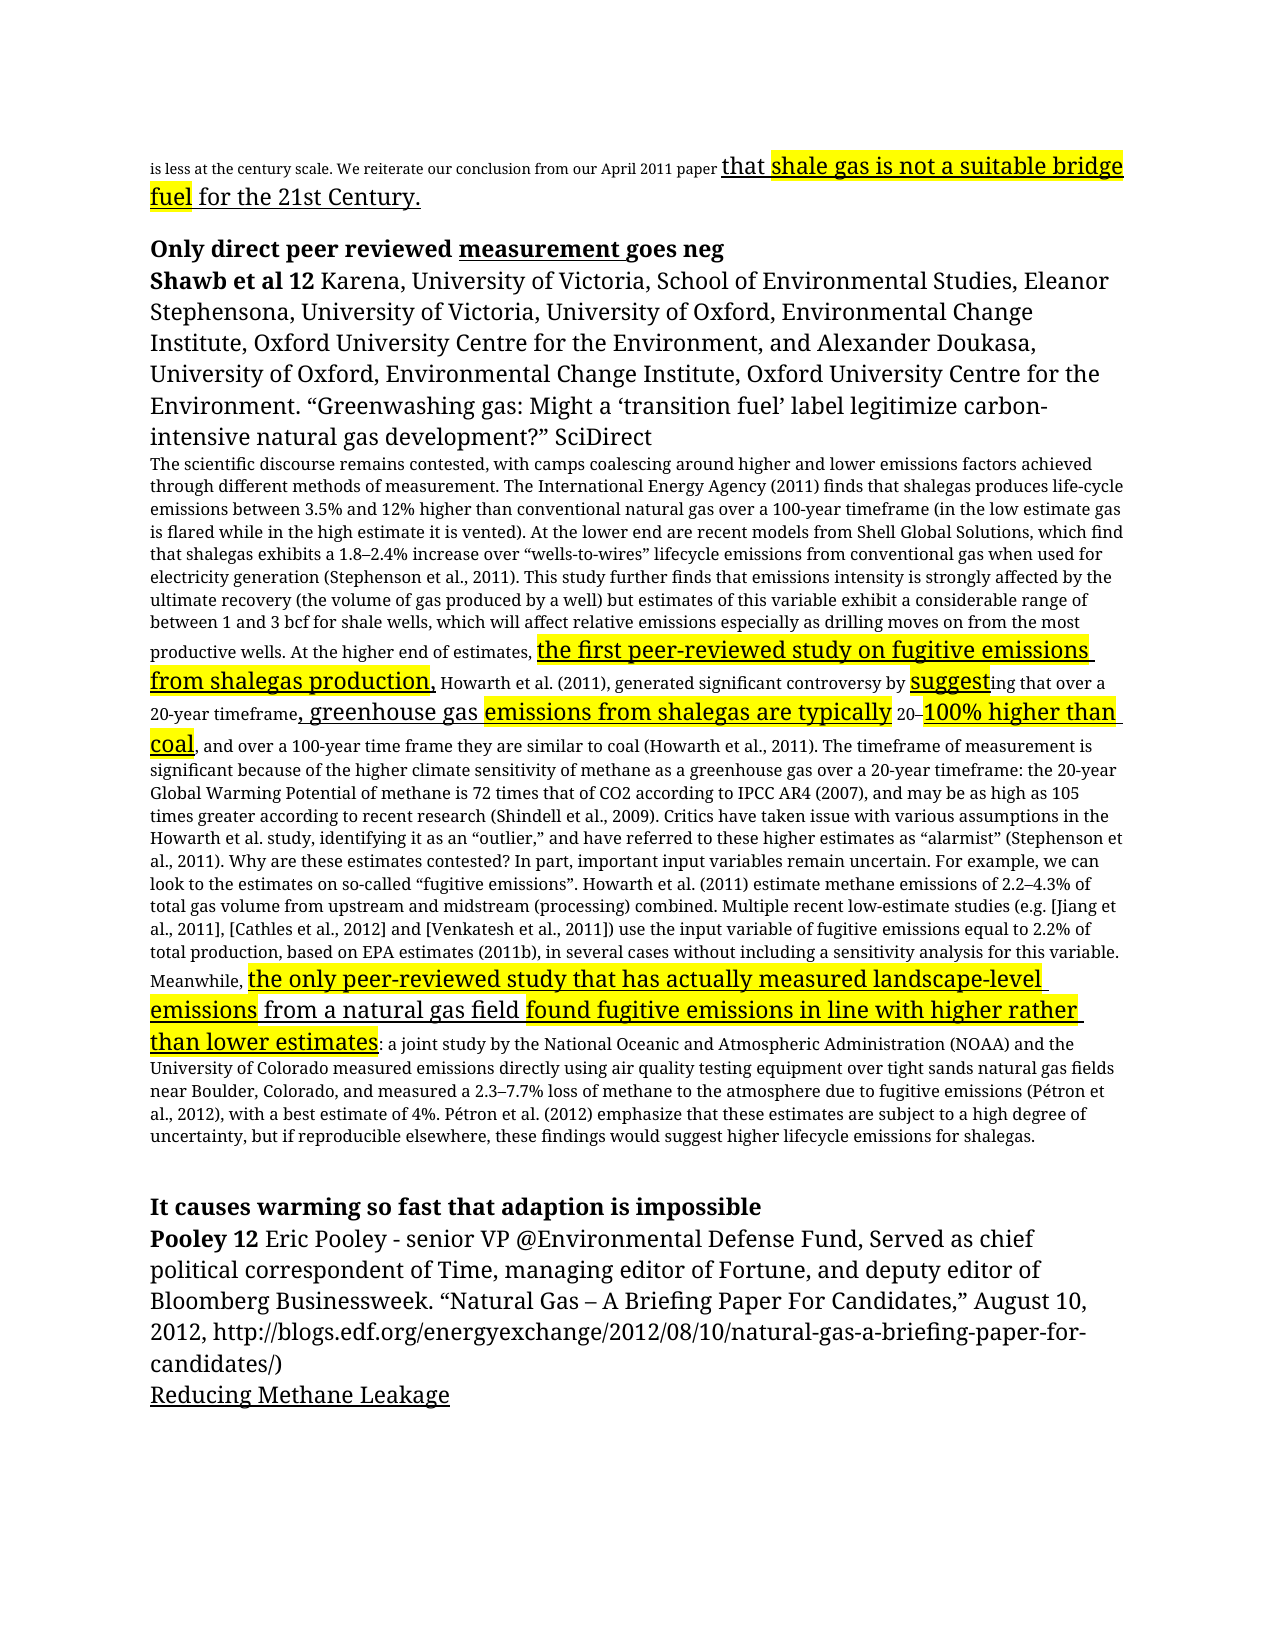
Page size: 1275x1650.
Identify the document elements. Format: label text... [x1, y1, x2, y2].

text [150, 150, 1125, 212]
subtitle Only direct peer reviewed measurement goes neg [150, 233, 1125, 264]
text Shawb et al 12 Karena, University of Victoria, School of Environmental Studies, Eleanor Stephensona, University of Victoria, University of Oxford, Environmental Change Institute, Oxford University Centre for the Environment, and Alexander Doukasa, University of Oxford, Environmental Change Institute, Oxford University Centre for the Environment. “Greenwashing gas: Might a ‘transition fuel’ label legitimize carbon-intensive natural gas development?” SciDirect [150, 264, 1125, 452]
text Pooley 12 Eric Pooley - senior VP @Environmental Defense Fund, Served as chief political correspondent of Time, managing editor of Fortune, and deputy editor of Bloomberg Businessweek. “Natural Gas – A Briefing Paper For Candidates,” August 10, 2012, http://blogs.edf.org/energyexchange/2012/08/10/natural-gas-a-briefing-paper-for-candidates/) [150, 1222, 1125, 1379]
text Reducing Methane Leakage [150, 1379, 1125, 1410]
subtitle It causes warming so fast that adaption is impossible [150, 1191, 1125, 1222]
text The scientific discourse remains contested, with camps coalescing around higher and lower emissions factors achieved through different methods of measurement. The International Energy Agency (2011) finds that shalegas produces life-cycle emissions between 3.5% and 12% higher than conventional natural gas over a 100-year timeframe (in the low estimate gas is flared while in the high estimate it is vented). At the lower end are recent models from Shell Global Solutions, which find that shalegas exhibits a 1.8–2.4% increase over “wells-to-wires” lifecycle emissions from conventional gas when used for electricity generation (Stephenson et al., 2011). This study further finds that emissions intensity is strongly affected by the ultimate recovery (the volume of gas produced by a well) but estimates of this variable exhibit a considerable range of between 1 and 3 bcf for shale wells, which will affect relative emissions especially as drilling moves on from the most productive wells. At the higher end of estimates, the first peer-reviewed study on fugitive emissions from shalegas production, Howarth et al. (2011), generated significant controversy by suggesting that over a 20-year timeframe, greenhouse gas emissions from shalegas are typically 20–100% higher than coal, and over a 100-year time frame they are similar to coal (Howarth et al., 2011). The timeframe of measurement is significant because of the higher climate sensitivity of methane as a greenhouse gas over a 20-year timeframe: the 20-year Global Warming Potential of methane is 72 times that of CO2 according to IPCC AR4 (2007), and may be as high as 105 times greater according to recent research (Shindell et al., 2009). Critics have taken issue with various assumptions in the Howarth et al. study, identifying it as an “outlier,” and have referred to these higher estimates as “alarmist” (Stephenson et al., 2011). Why are these estimates contested? In part, important input variables remain uncertain. For example, we can look to the estimates on so-called “fugitive emissions”. Howarth et al. (2011) estimate methane emissions of 2.2–4.3% of total gas volume from upstream and midstream (processing) combined. Multiple recent low-estimate studies (e.g. [Jiang et al., 2011], [Cathles et al., 2012] and [Venkatesh et al., 2011]) use the input variable of fugitive emissions equal to 2.2% of total production, based on EPA estimates (2011b), in several cases without including a sensitivity analysis for this variable. Meanwhile, the only peer-reviewed study that has actually measured landscape-level emissions from a natural gas field found fugitive emissions in line with higher rather than lower estimates: a joint study by the National Oceanic and Atmospheric Administration (NOAA) and the University of Colorado measured emissions directly using air quality testing equipment over tight sands natural gas fields near Boulder, Colorado, and measured a 2.3–7.7% loss of methane to the atmosphere due to fugitive emissions (Pétron et al., 2012), with a best estimate of 4%. Pétron et al. (2012) emphasize that these estimates are subject to a high degree of uncertainty, but if reproducible elsewhere, these findings would suggest higher lifecycle emissions for shalegas. [150, 452, 1125, 1148]
